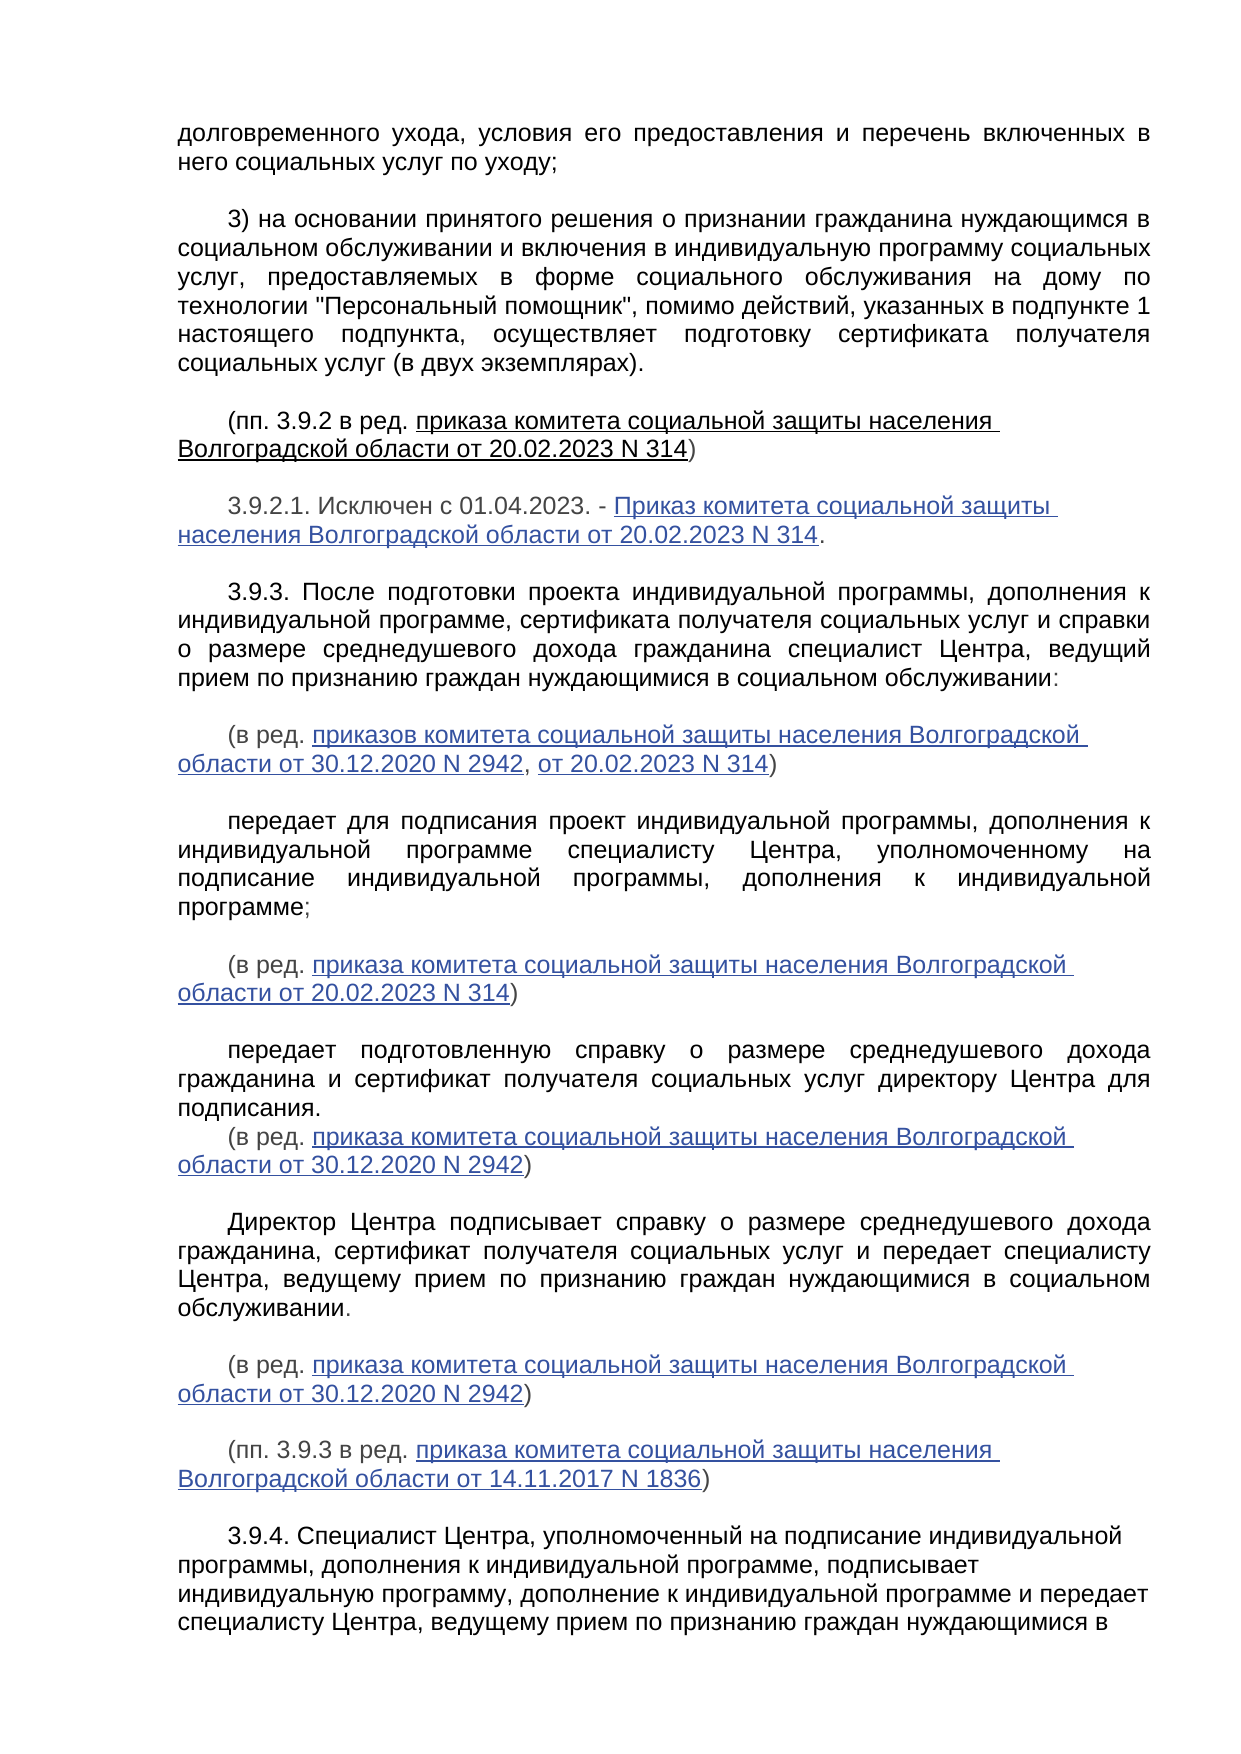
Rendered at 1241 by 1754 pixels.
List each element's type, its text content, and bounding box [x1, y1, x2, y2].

text (в ред. приказа комитета социальной защиты населения Волгоградской области от 30.12.2020 N 2942) [177, 1121, 1152, 1207]
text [177, 118, 1152, 176]
text Директор Центра подписывает справку о размере среднедушевого дохода гражданина, сертификат получателя социальных услуг и передает специалисту Центра, ведущему прием по признанию граждан нуждающимися в социальном обслуживании. [177, 1207, 1152, 1350]
text 3.9.2.1. Исключен с 01.04.2023. - Приказ комитета социальной защиты населения Волгоградской области от 20.02.2023 N 314. [177, 491, 1152, 577]
text передает для подписания проект индивидуальной программы, дополнения к индивидуальной программе специалисту Центра, уполномоченному на подписание индивидуальной программы, дополнения к индивидуальной программе; [177, 806, 1152, 921]
text (пп. 3.9.3 в ред. приказа комитета социальной защиты населения Волгоградской области от 14.11.2017 N 1836) [177, 1436, 1152, 1521]
text 3.9.3. После подготовки проекта индивидуальной программы, дополнения к индивидуальной программе, сертификата получателя социальных услуг и справки о размере среднедушевого дохода гражданина специалист Центра, ведущий прием по признанию граждан нуждающимися в социальном обслуживании: [177, 577, 1152, 692]
text (в ред. приказов комитета социальной защиты населения Волгоградской области от 30.12.2020 N 2942, от 20.02.2023 N 314) [177, 720, 1152, 806]
text (в ред. приказа комитета социальной защиты населения Волгоградской области от 20.02.2023 N 314) [177, 950, 1152, 1035]
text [177, 1521, 1152, 1636]
text 3) на основании принятого решения о признании гражданина нуждающимся в социальном обслуживании и включения в индивидуальную программу социальных услуг, предоставляемых в форме социального обслуживания на дому по технологии "Персональный помощник", помимо действий, указанных в подпункте 1 настоящего подпункта, осуществляет подготовку сертификата получателя социальных услуг (в двух экземплярах). [177, 204, 1152, 377]
text (в ред. приказа комитета социальной защиты населения Волгоградской области от 30.12.2020 N 2942) [177, 1350, 1152, 1436]
text передает подготовленную справку о размере среднедушевого дохода гражданина и сертификат получателя социальных услуг директору Центра для подписания. [177, 1035, 1152, 1121]
text (пп. 3.9.2 в ред. приказа комитета социальной защиты населения Волгоградской области от 20.02.2023 N 314) [177, 406, 1152, 491]
